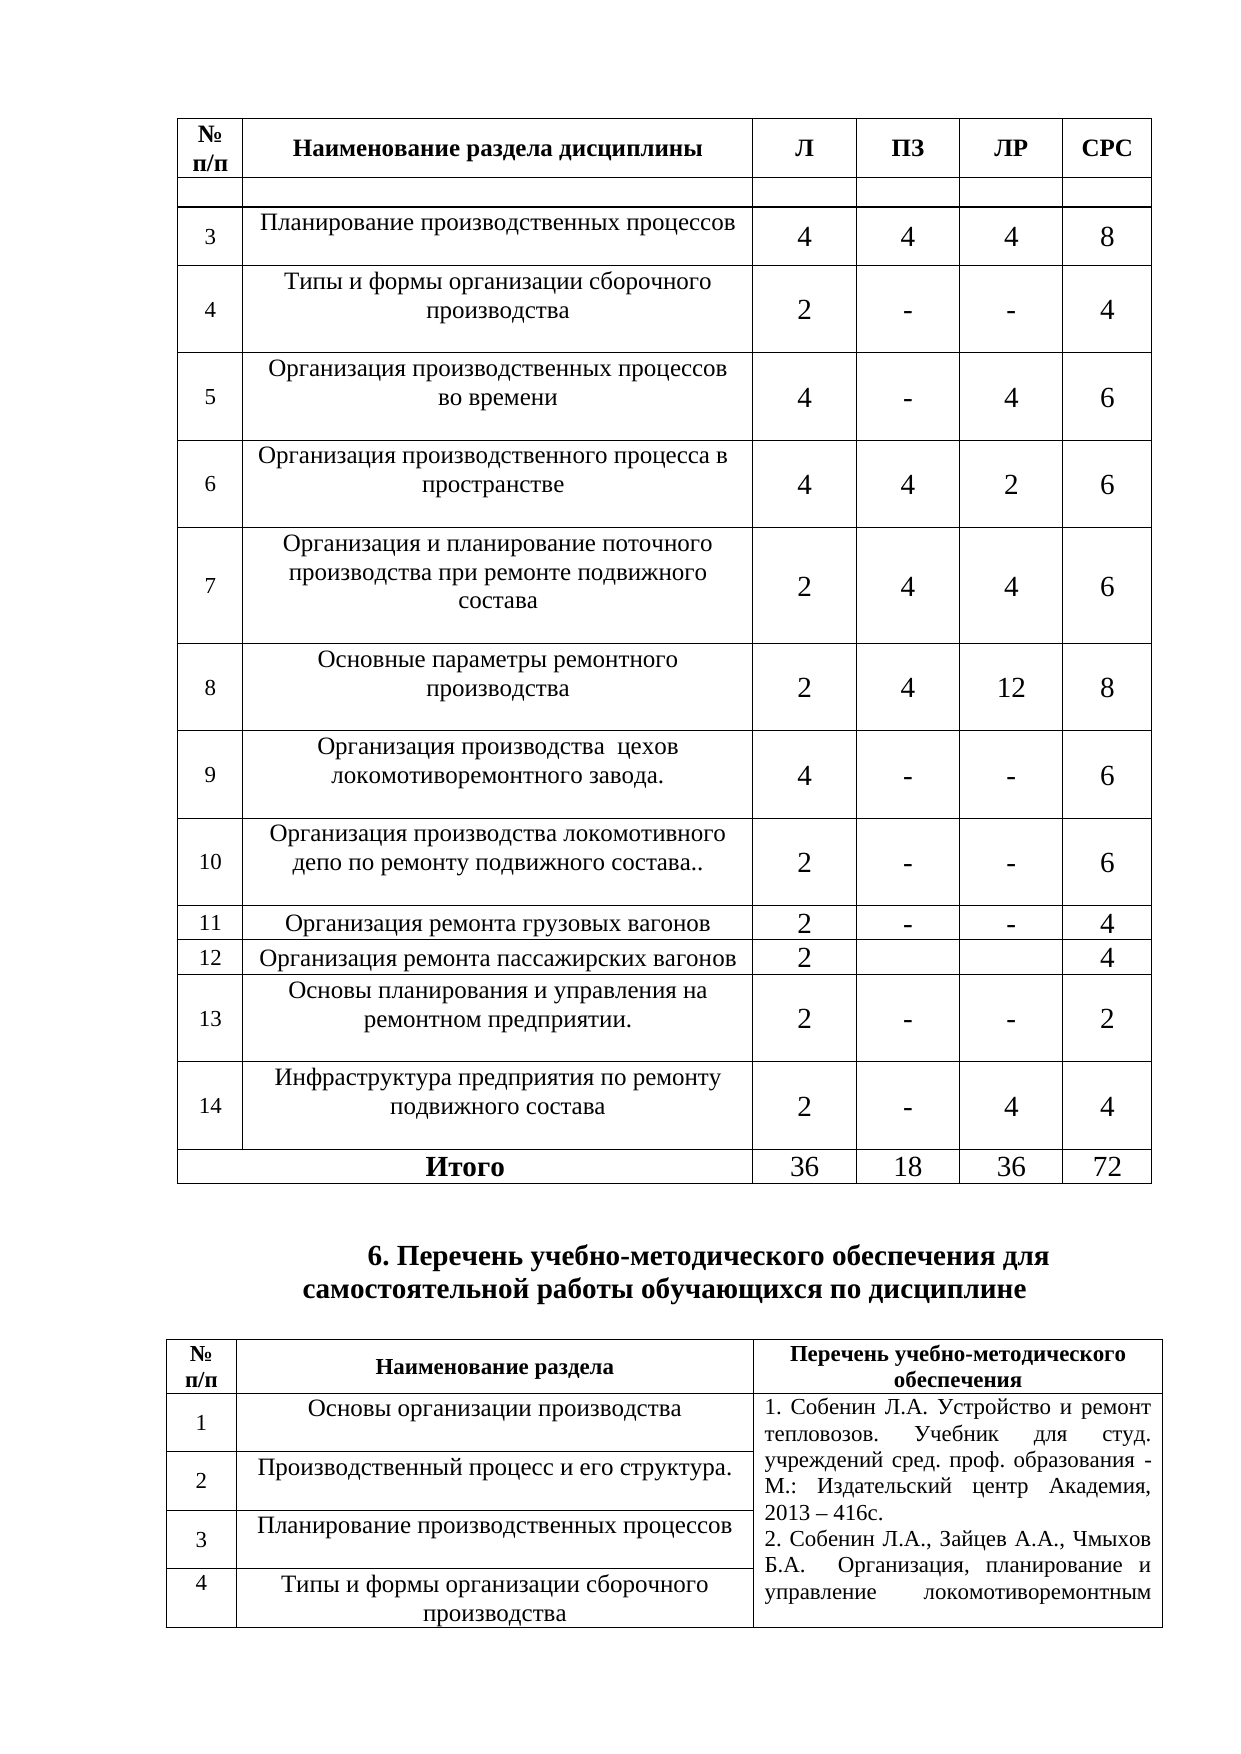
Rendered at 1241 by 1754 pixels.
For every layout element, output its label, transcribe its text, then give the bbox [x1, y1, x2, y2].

table_cell 2 [753, 906, 856, 939]
table_cell Основы планирования и управления на ремонтном предприятии. [243, 975, 752, 1061]
table_cell 13 [178, 975, 242, 1061]
table_cell 4 [857, 528, 959, 643]
table_cell Производственный процесс и его структура. [237, 1452, 753, 1509]
table_cell 4 [753, 353, 856, 439]
table_cell 2 [753, 819, 856, 905]
table_cell Организация производственных процессов во времени [243, 353, 752, 439]
table_cell 1 [167, 1394, 236, 1451]
table_header Перечень учебно-методического обеспечения [754, 1340, 1162, 1392]
table_cell [857, 940, 959, 974]
table_cell - [960, 906, 1062, 939]
table_header № п/п [167, 1340, 236, 1392]
table_cell 8 [178, 644, 242, 730]
table_header № п/п [178, 119, 242, 177]
table_cell - [960, 975, 1062, 1061]
text 6. Перечень учебно-методического обеспечения для самостоятельной работы обучающихся по дисциплине [177, 1238, 1152, 1305]
table_cell 6 [1063, 441, 1151, 527]
table_cell 4 [753, 441, 856, 527]
table_cell 4 [753, 731, 856, 817]
table_cell 6 [1063, 528, 1151, 643]
table_cell 2 [753, 644, 856, 730]
table_header Л [753, 119, 856, 177]
table_cell Организация ремонта пассажирских вагонов [243, 940, 752, 974]
table_cell 6 [1063, 731, 1151, 817]
table_cell 12 [178, 940, 242, 974]
table_cell Организация ремонта грузовых вагонов [243, 906, 752, 939]
table_cell 4 [178, 266, 242, 352]
table_cell Инфраструктура предприятия по ремонту подвижного состава [243, 1062, 752, 1148]
table_cell Организация и планирование поточного производства при ремонте подвижного состава [243, 528, 752, 643]
table_cell 18 [857, 1150, 959, 1183]
table_cell 4 [857, 644, 959, 730]
table_cell 14 [178, 1062, 242, 1148]
table_cell 36 [753, 1150, 856, 1183]
table_cell 6 [1063, 178, 1151, 206]
table_cell 3 [178, 208, 242, 265]
table_cell 2 [857, 178, 959, 206]
table_cell 72 [1063, 1150, 1151, 1183]
table_cell - [960, 731, 1062, 817]
table_cell 2 [753, 528, 856, 643]
table_cell 2 [753, 940, 856, 974]
table_cell 4 [167, 1569, 236, 1627]
table_cell - [857, 266, 959, 352]
table_cell 2 [178, 178, 242, 206]
table_cell Организация производства локомотивного депо по ремонту подвижного состава.. [243, 819, 752, 905]
table_cell - [857, 819, 959, 905]
table_header ЛР [960, 119, 1062, 177]
table_cell - [960, 266, 1062, 352]
table_cell 3 [167, 1511, 236, 1568]
table_header СРС [1063, 119, 1151, 177]
table_cell - [857, 1062, 959, 1148]
table_cell 8 [1063, 208, 1151, 265]
table_cell 4 [857, 208, 959, 265]
table_cell 4 [960, 353, 1062, 439]
table_cell 9 [178, 731, 242, 817]
table_cell 4 [1063, 940, 1151, 974]
table_cell 2 [1063, 975, 1151, 1061]
table_cell 2 [960, 178, 1062, 206]
table_cell 4 [960, 1062, 1062, 1148]
table_cell 2 [753, 975, 856, 1061]
table_cell 2 [167, 1452, 236, 1509]
table_header Наименование раздела [237, 1340, 753, 1392]
table_cell 5 [178, 353, 242, 439]
table_cell - [960, 819, 1062, 905]
table_cell [960, 940, 1062, 974]
table_cell 10 [178, 819, 242, 905]
table_cell Организация производственного процесса в пространстве [243, 441, 752, 527]
table_cell 8 [1063, 644, 1151, 730]
table_cell 4 [1063, 266, 1151, 352]
table_cell Планирование производственных процессов [243, 208, 752, 265]
table_header Наименование раздела дисциплины [243, 119, 752, 177]
table_cell 4 [1063, 1062, 1151, 1148]
table_cell 6 [178, 441, 242, 527]
table_cell Основные параметры ремонтного производства [243, 644, 752, 730]
table_cell 36 [960, 1150, 1062, 1183]
table_cell 6 [1063, 819, 1151, 905]
table_cell Основы организации производства [237, 1394, 753, 1451]
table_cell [243, 178, 752, 206]
table_cell 12 [960, 644, 1062, 730]
table_cell 2 [753, 1062, 856, 1148]
table_cell 4 [960, 528, 1062, 643]
table_header ПЗ [857, 119, 959, 177]
table_cell 6 [1063, 353, 1151, 439]
table_cell 4 [753, 208, 856, 265]
table_cell Планирование производственных процессов [237, 1511, 753, 1568]
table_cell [237, 1569, 753, 1627]
table_cell 1. Собенин Л.А. Устройство и ремонт тепловозов. Учебник для студ. учреждений сред. проф. образования - М.: Издательский центр Академия, 2013 – 416с. 2. Собенин Л.А., Зайцев А.А., Чмыхов Б.А. Организация, планирование и управление локомотиворемонтным производством: Учебник для ВУЗов ж.д. транспорта/Под редакцией Л.А. Собенина – М.: Маршрут, 2006 – 439с. 3. Данковцев В.Т. Техническое обслуживание и ремонт локомотивов. : Учебник для ВУЗов ж.д. транспорта. – М. ГОУ «Учебно-методический центр по образованию на железнодорожном транспорте», 2007 – 558с. 4. Ролле И.А., Громов Д.И., Дворкин П.В. Метрологическое обеспечение технологических процессов ремонта локомотивов. Часть II. Статистический контроль точности обработки деталей локомотивов. Учебное пособие. СПб.: ПГУПС, 2012 – 53с. 5. Дубинский В.А., Александров М.Д., Чистосердова И.Э. Прогрессивные технологии технического обслуживания и ремонта вагонов нового поколения. Учебное пособие. ПГУПС, 2010. 6. Александров М.Д., Дубинский В.А. Современные методы управления технологическими процессами ремонта и технического обслуживания грузовых и пассажирских вагонов. Учебное пособие. ПГУПС, 2014. [754, 1394, 1162, 1627]
table_cell 4 [857, 441, 959, 527]
table_cell - [857, 906, 959, 939]
table_cell - [857, 975, 959, 1061]
table_cell - [857, 731, 959, 817]
table_cell 2 [753, 266, 856, 352]
table_cell Типы и формы организации сборочного производства [243, 266, 752, 352]
table_cell 11 [178, 906, 242, 939]
table_cell 2 [960, 441, 1062, 527]
table_cell Организация производства цехов локомотиворемонтного завода. [243, 731, 752, 817]
table_cell - [857, 353, 959, 439]
table_cell 4 [1063, 906, 1151, 939]
table_cell Итого [178, 1150, 752, 1183]
table_cell 4 [960, 208, 1062, 265]
table_cell 7 [178, 528, 242, 643]
table_cell 2 [753, 178, 856, 206]
